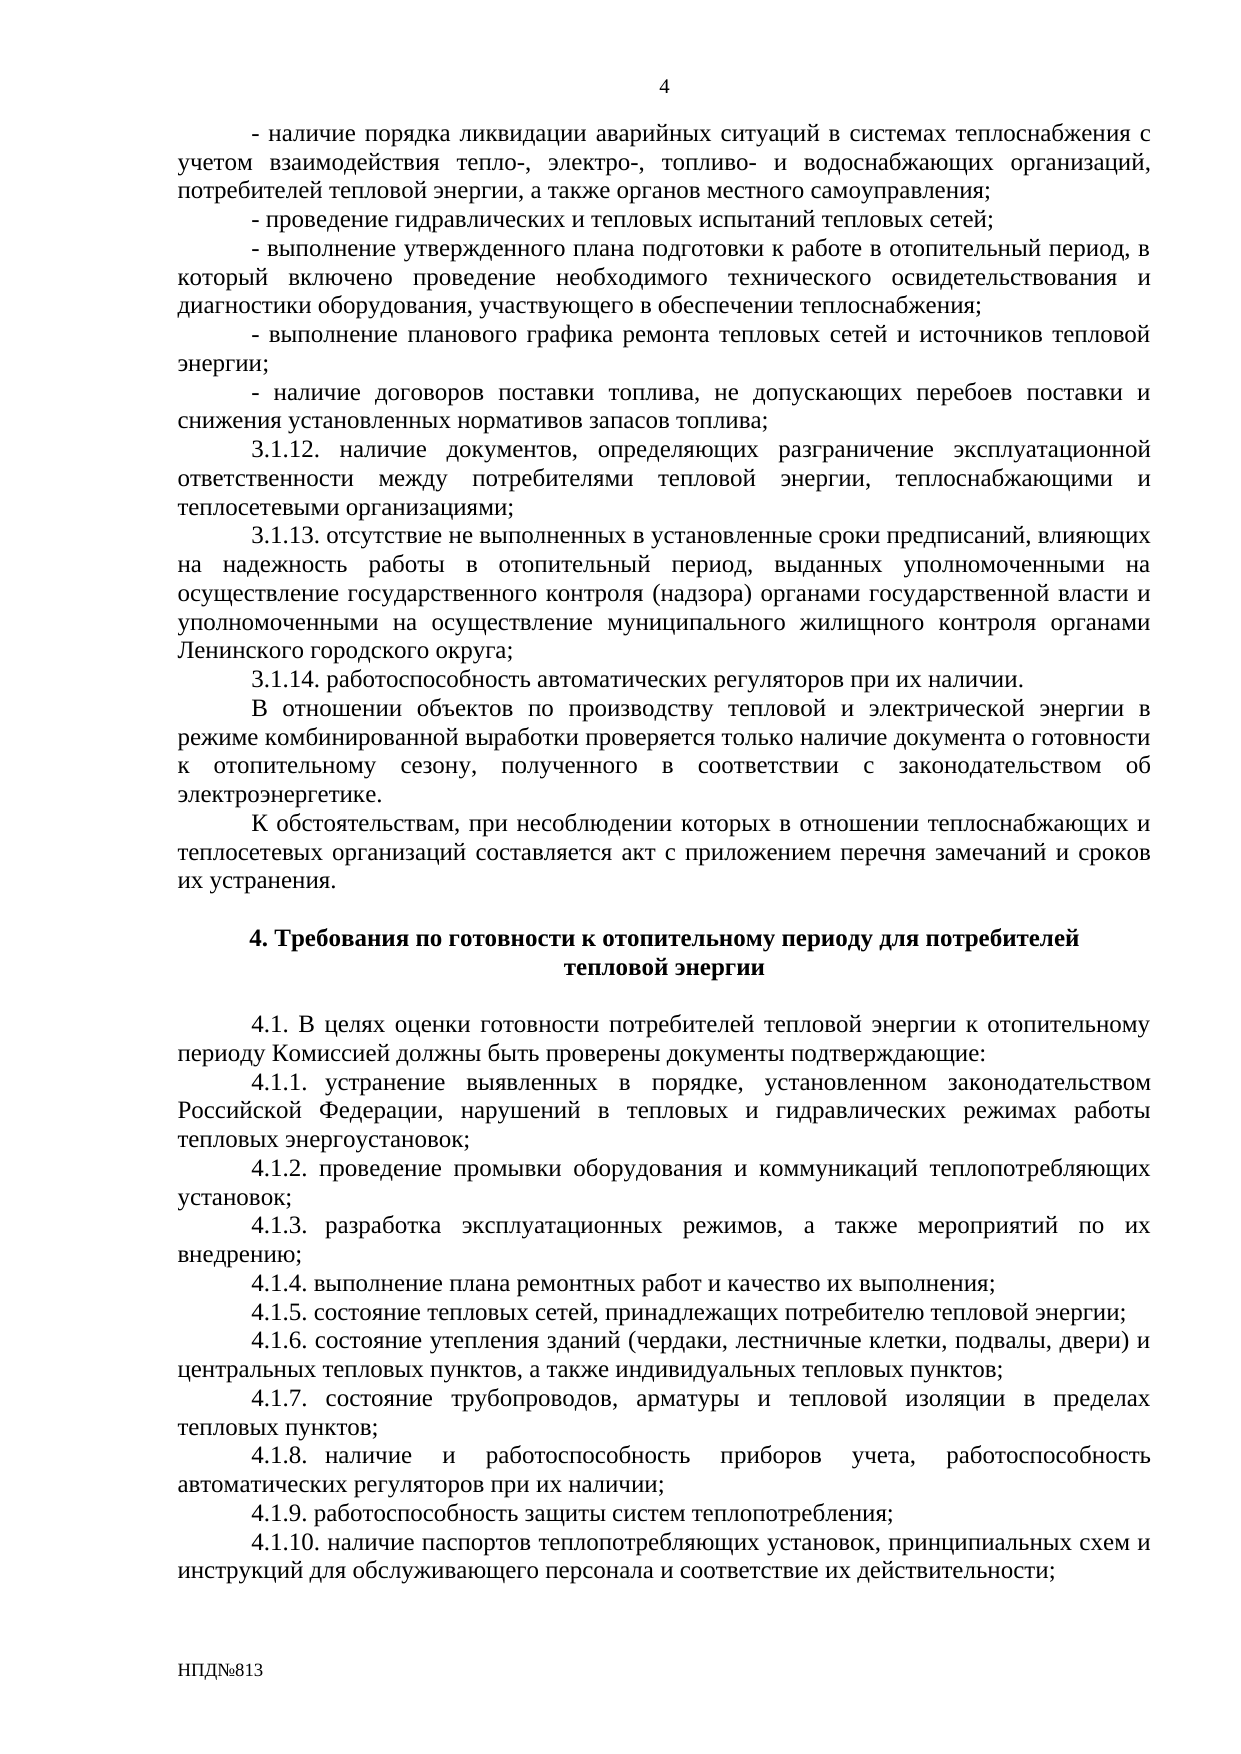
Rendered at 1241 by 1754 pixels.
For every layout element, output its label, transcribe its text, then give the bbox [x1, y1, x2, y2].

text - проведение гидравлических и тепловых испытаний тепловых сетей; [177, 204, 1152, 233]
text 4.1.10. наличие паспортов теплопотребляющих установок, принципиальных схем и инструкций для обслуживающего персонала и соответствие их действительности; [177, 1527, 1152, 1584]
text 4.1. В целях оценки готовности потребителей тепловой энергии к отопительному периоду Комиссией должны быть проверены документы подтверждающие: [177, 1009, 1152, 1067]
text 4.1.7. состояние трубопроводов, арматуры и тепловой изоляции в пределах тепловых пунктов; [177, 1383, 1152, 1441]
text - выполнение планового графика ремонта тепловых сетей и источников тепловой энергии; [177, 319, 1152, 377]
text 3.1.14. работоспособность автоматических регуляторов при их наличии. [177, 664, 1152, 693]
text В отношении объектов по производству тепловой и электрической энергии в режиме комбинированной выработки проверяется только наличие документа о готовности к отопительному сезону, полученного в соответствии с законодательством об электроэнергетике. [177, 693, 1152, 808]
text - наличие договоров поставки топлива, не допускающих перебоев поставки и снижения установленных нормативов запасов топлива; [177, 377, 1152, 434]
text 4.1.3. разработка эксплуатационных режимов, а также мероприятий по их внедрению; [177, 1211, 1152, 1268]
text тепловой энергии [177, 952, 1152, 981]
text 4. Требования по готовности к отопительному периоду для потребителей [177, 923, 1152, 952]
text 3.1.12. наличие документов, определяющих разграничение эксплуатационной ответственности между потребителями тепловой энергии, теплоснабжающими и теплосетевыми организациями; [177, 434, 1152, 521]
text - наличие порядка ликвидации аварийных ситуаций в системах теплоснабжения с учетом взаимодействия тепло-, электро-, топливо- и водоснабжающих организаций, потребителей тепловой энергии, а также органов местного самоуправления; [177, 118, 1152, 204]
text 4.1.2. проведение промывки оборудования и коммуникаций теплопотребляющих установок; [177, 1153, 1152, 1211]
text 4.1.6. состояние утепления зданий (чердаки, лестничные клетки, подвалы, двери) и центральных тепловых пунктов, а также индивидуальных тепловых пунктов; [177, 1326, 1152, 1383]
text 4.1.9. работоспособность защиты систем теплопотребления; [177, 1498, 1152, 1527]
text 4.1.8. наличие и работоспособность приборов учета, работоспособность автоматических регуляторов при их наличии; [177, 1441, 1152, 1498]
text 4.1.1. устранение выявленных в порядке, установленном законодательством Российской Федерации, нарушений в тепловых и гидравлических режимах работы тепловых энергоустановок; [177, 1067, 1152, 1153]
text К обстоятельствам, при несоблюдении которых в отношении теплоснабжающих и теплосетевых организаций составляется акт с приложением перечня замечаний и сроков их устранения. [177, 808, 1152, 894]
text 4.1.4. выполнение плана ремонтных работ и качество их выполнения; [177, 1268, 1152, 1297]
text 4.1.5. состояние тепловых сетей, принадлежащих потребителю тепловой энергии; [177, 1297, 1152, 1326]
text - выполнение утвержденного плана подготовки к работе в отопительный период, в который включено проведение необходимого технического освидетельствования и диагностики оборудования, участвующего в обеспечении теплоснабжения; [177, 233, 1152, 319]
text 3.1.13. отсутствие не выполненных в установленные сроки предписаний, влияющих на надежность работы в отопительный период, выданных уполномоченными на осуществление государственного контроля (надзора) органами государственной власти и уполномоченными на осуществление муниципального жилищного контроля органами Ленинского городского округа; [177, 521, 1152, 664]
